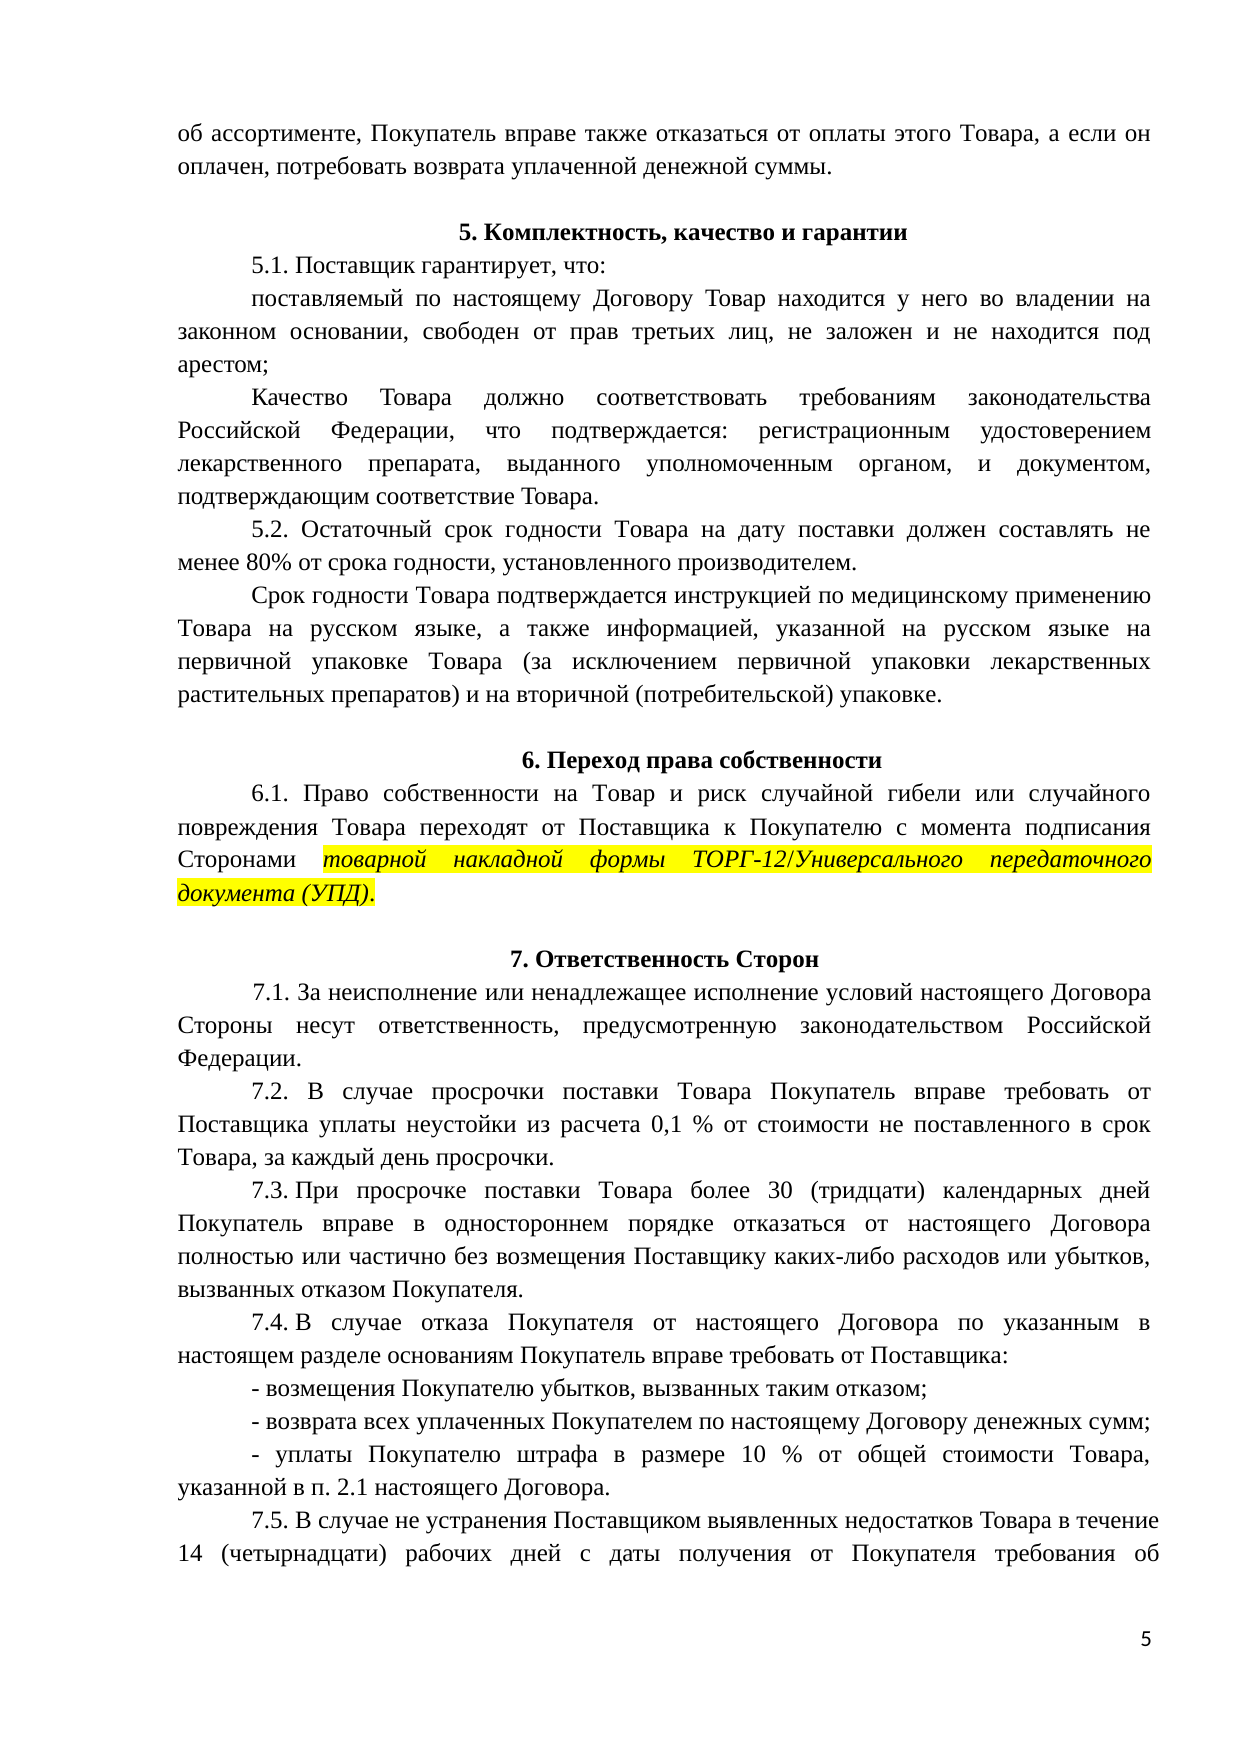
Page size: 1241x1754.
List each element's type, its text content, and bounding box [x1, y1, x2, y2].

text 6. Переход права собственности [177, 746, 1152, 774]
text Качество Товара должно соответствовать требованиям законодательства Российской Федерации, что подтверждается: регистрационным удостоверением лекарственного препарата, выданного уполномоченным органом, и документом, подтверждающим соответствие Товара. [177, 382, 1152, 510]
text 7.1. За неисполнение или ненадлежащее исполнение условий настоящего Договора Стороны несут ответственность, предусмотренную законодательством Российской Федерации. [177, 977, 1152, 1071]
text 7.2. В случае просрочки поставки Товара Покупатель вправе требовать от Поставщика уплаты неустойки из расчета 0,1 % от стоимости не поставленного в срок Товара, за каждый день просрочки. [177, 1076, 1152, 1171]
text Срок годности Товара подтверждается инструкцией по медицинскому применению Товара на русском языке, а также информацией, указанной на русском языке на первичной упаковке Товара (за исключением первичной упаковки лекарственных растительных препаратов) и на вторичной (потребительской) упаковке. [177, 580, 1152, 708]
text 6.1. Право собственности на Товар и риск случайной гибели или случайного повреждения Товара переходят от Поставщика к Покупателю с момента подписания Сторонами товарной накладной формы ТОРГ-12/Универсального передаточного документа (УПД). [177, 778, 1152, 906]
text - уплаты Покупателю штрафа в размере 10 % от общей стоимости Товара, указанной в п. 2.1 настоящего Договора. [177, 1439, 1152, 1501]
text 5.2. Остаточный срок годности Товара на дату поставки должен составлять не менее 80% от срока годности, установленного производителем. [177, 514, 1152, 576]
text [177, 1505, 1160, 1567]
text 7.4. В случае отказа Покупателя от настоящего Договора по указанным в настоящем разделе основаниям Покупатель вправе требовать от Поставщика: [177, 1307, 1152, 1369]
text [177, 118, 1152, 180]
text - возмещения Покупателю убытков, вызванных таким отказом; [177, 1373, 1152, 1402]
text 7. Ответственность Сторон [177, 944, 1152, 972]
text 7.3. При просрочке поставки Товара более 30 (тридцати) календарных дней Покупатель вправе в одностороннем порядке отказаться от настоящего Договора полностью или частично без возмещения Поставщику каких-либо расходов или убытков, вызванных отказом Покупателя. [177, 1175, 1152, 1303]
text поставляемый по настоящему Договору Товар находится у него во владении на законном основании, свободен от прав третьих лиц, не заложен и не находится под арестом; [177, 283, 1152, 378]
text 5.1. Поставщик гарантирует, что: [177, 250, 1152, 279]
text - возврата всех уплаченных Покупателем по настоящему Договору денежных сумм; [177, 1406, 1152, 1435]
text 5. Комплектность, качество и гарантии [177, 217, 1152, 246]
